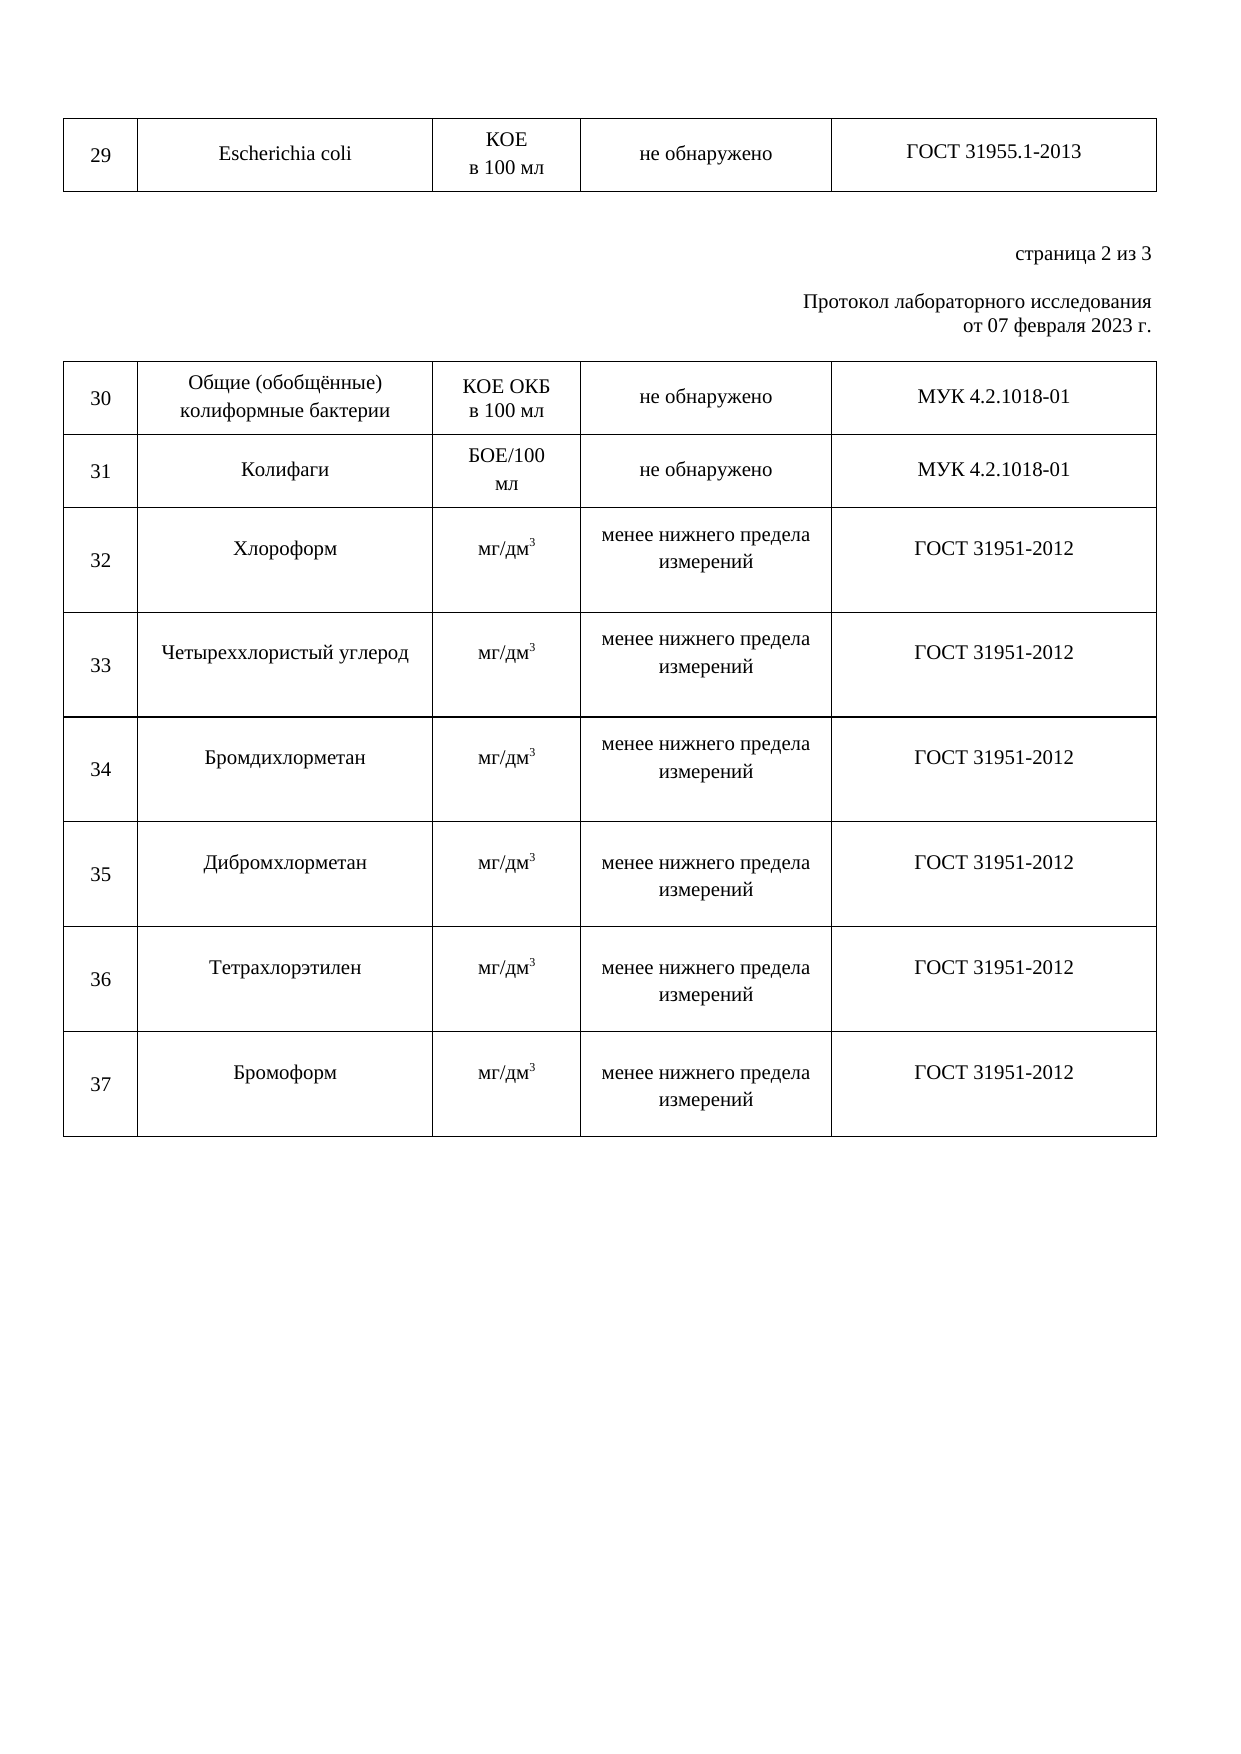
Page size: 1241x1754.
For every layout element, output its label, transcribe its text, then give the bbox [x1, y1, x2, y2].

table_cell КОЕ в 100 мл [433, 119, 580, 191]
table_cell ГОСТ 31951-2012 [832, 1032, 1156, 1136]
table_cell не обнаружено [581, 119, 831, 191]
table_header 30 [64, 362, 137, 434]
table_cell МУК 4.2.1018-01 [832, 435, 1156, 507]
table_cell мг/дм3 [433, 613, 580, 716]
table_cell менее нижнего предела измерений [581, 613, 831, 716]
table_cell Четыреххлористый углерод [138, 613, 432, 716]
table_cell ГОСТ 31951-2012 [832, 822, 1156, 926]
table_cell Дибромхлорметан [138, 822, 432, 926]
table_cell менее нижнего предела измерений [581, 927, 831, 1031]
table_cell мг/дм3 [433, 822, 580, 926]
table_cell не обнаружено [581, 435, 831, 507]
table_cell ГОСТ 31951-2012 [832, 613, 1156, 716]
table_cell Колифаги [138, 435, 432, 507]
table_cell Тетрахлорэтилен [138, 927, 432, 1031]
table_cell менее нижнего предела измерений [581, 718, 831, 821]
table_cell Бромдихлорметан [138, 718, 432, 821]
table_cell мг/дм3 [433, 927, 580, 1031]
table_cell 35 [64, 822, 137, 926]
table_cell 34 [64, 718, 137, 821]
table_cell мг/дм3 [433, 508, 580, 612]
table_cell Бромоформ [138, 1032, 432, 1136]
table_cell Хлороформ [138, 508, 432, 612]
text от 07 февраля 2023 г. [177, 313, 1152, 337]
table_cell 33 [64, 613, 137, 716]
table_cell менее нижнего предела измерений [581, 822, 831, 926]
table_header не обнаружено [581, 362, 831, 434]
table_cell менее нижнего предела измерений [581, 508, 831, 612]
table_header Общие (обобщённые) колиформные бактерии [138, 362, 432, 434]
table_cell 32 [64, 508, 137, 612]
table_cell 37 [64, 1032, 137, 1136]
table_cell Escherichia coli [138, 119, 432, 191]
table_cell 31 [64, 435, 137, 507]
table_header МУК 4.2.1018-01 [832, 362, 1156, 434]
table_cell ГОСТ 31951-2012 [832, 927, 1156, 1031]
table_cell мг/дм3 [433, 1032, 580, 1136]
table_cell мг/дм3 [433, 718, 580, 821]
table_cell ГОСТ 31955.1-2013 [832, 119, 1156, 191]
table_cell 29 [64, 119, 137, 191]
table_cell ГОСТ 31951-2012 [832, 718, 1156, 821]
text страница 2 из 3 [177, 241, 1152, 264]
table_cell менее нижнего предела измерений [581, 1032, 831, 1136]
table_cell 36 [64, 927, 137, 1031]
table_cell БОЕ/100 мл [433, 435, 580, 507]
table_header КОЕ ОКБ в 100 мл [433, 362, 580, 434]
table_cell ГОСТ 31951-2012 [832, 508, 1156, 612]
text Протокол лабораторного исследования [177, 289, 1152, 313]
